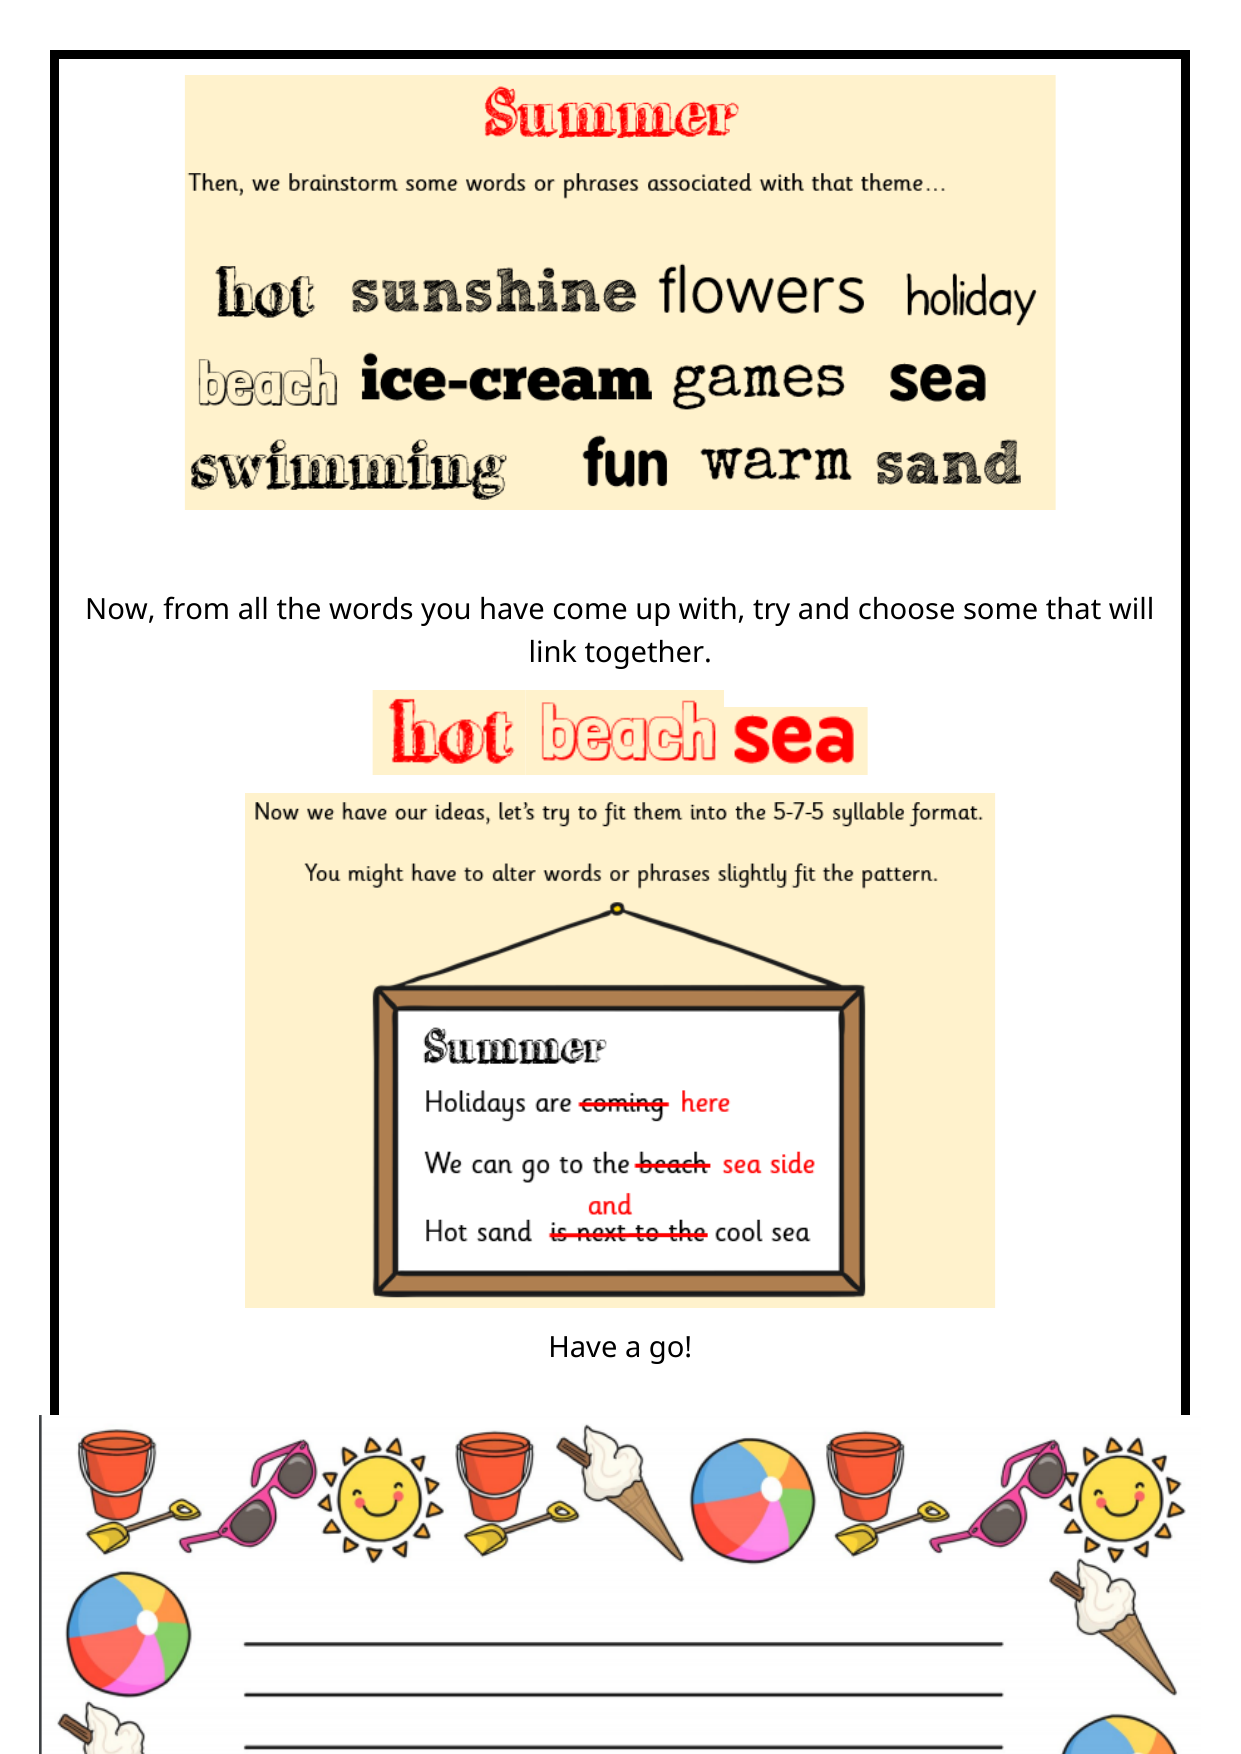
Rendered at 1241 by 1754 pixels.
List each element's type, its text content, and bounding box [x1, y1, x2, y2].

picture [245, 793, 995, 1308]
picture [372, 690, 868, 775]
picture [184, 75, 1056, 510]
picture [39, 1415, 1202, 1754]
text Have a go! [75, 1327, 1165, 1366]
text Now, from all the words you have come up with, try and choose some that will link together. [75, 588, 1165, 671]
